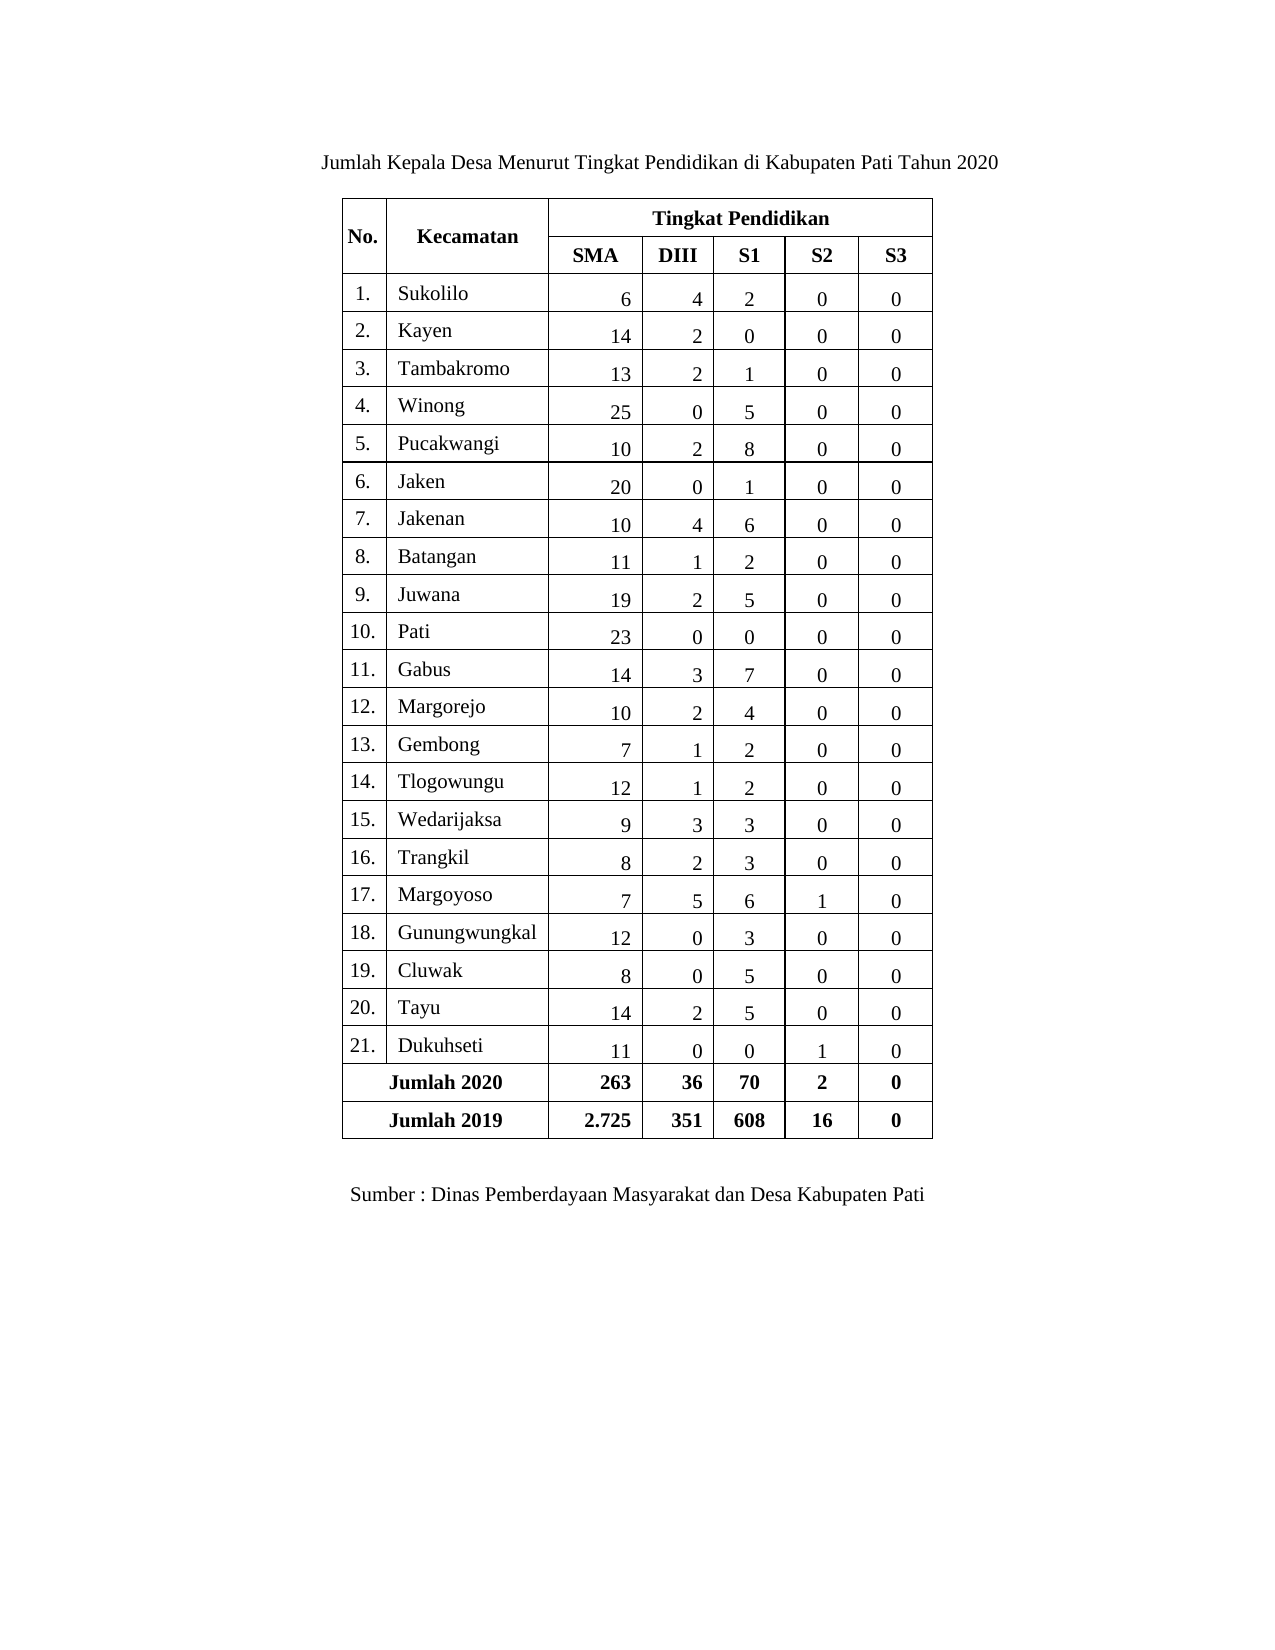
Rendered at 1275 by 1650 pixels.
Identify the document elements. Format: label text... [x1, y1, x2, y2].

table_cell 70 [714, 1064, 784, 1101]
table_cell 0 [786, 463, 858, 499]
table_cell S1 [714, 237, 784, 273]
table_cell 14 [549, 312, 642, 348]
table_cell 12 [549, 914, 642, 950]
table_cell 3. [343, 350, 386, 386]
table_cell 2. [343, 312, 386, 348]
table_cell 0 [643, 463, 713, 499]
table_cell 0 [859, 425, 932, 461]
table_cell 2 [643, 839, 713, 875]
table_cell 13 [549, 350, 642, 386]
table_cell 0 [786, 650, 858, 687]
table_cell Sukolilo [387, 274, 548, 311]
table_cell 17. [343, 876, 386, 913]
table_cell Wedarijaksa [387, 801, 548, 837]
table_cell Pati [387, 613, 548, 649]
table_cell 6 [549, 274, 642, 311]
table_cell 0 [714, 613, 784, 649]
table_cell 0 [643, 914, 713, 950]
table_cell 6. [343, 463, 386, 499]
table_cell 0 [859, 613, 932, 649]
table_cell 0 [859, 989, 932, 1025]
table_cell Jaken [387, 463, 548, 499]
table_cell 21. [343, 1026, 386, 1063]
table_cell 20. [343, 989, 386, 1025]
table_cell 0 [786, 763, 858, 800]
table_cell 1 [786, 876, 858, 913]
table_cell 7. [343, 500, 386, 537]
table_cell 0 [859, 463, 932, 499]
table_cell Trangkil [387, 839, 548, 875]
table_cell 7 [549, 726, 642, 762]
table_cell 0 [859, 914, 932, 950]
table_cell 2 [714, 274, 784, 311]
table_cell 263 [549, 1064, 642, 1101]
table_cell 0 [859, 575, 932, 612]
table_cell 5 [714, 575, 784, 612]
table_header Kecamatan [387, 199, 548, 273]
table_cell SMA [549, 237, 642, 273]
table_cell 0 [786, 312, 858, 348]
table_cell 0 [643, 387, 713, 424]
table_cell 2.725 [549, 1102, 642, 1138]
table_cell 0 [786, 274, 858, 311]
table_cell 2 [643, 989, 713, 1025]
table_cell 19. [343, 951, 386, 988]
table_cell 1 [786, 1026, 858, 1063]
table_cell 0 [859, 387, 932, 424]
table_cell 0 [859, 951, 932, 988]
table_cell 0 [786, 914, 858, 950]
table_cell 16. [343, 839, 386, 875]
table_cell Cluwak [387, 951, 548, 988]
table_cell Jumlah 2020 [343, 1064, 548, 1101]
table_cell 0 [786, 350, 858, 386]
table_cell 2 [714, 763, 784, 800]
table_cell 9 [549, 801, 642, 837]
table_cell 4. [343, 387, 386, 424]
table_cell Gabus [387, 650, 548, 687]
table_cell 0 [859, 1064, 932, 1101]
table_cell 5 [643, 876, 713, 913]
table_header Tingkat Pendidikan [549, 199, 932, 236]
table_cell 6 [714, 500, 784, 537]
table_cell 0 [786, 613, 858, 649]
table_cell 6 [714, 876, 784, 913]
table_cell 0 [786, 688, 858, 724]
table_cell 3 [714, 801, 784, 837]
table_cell 10 [549, 500, 642, 537]
table_cell 36 [643, 1064, 713, 1101]
table_cell 12 [549, 763, 642, 800]
table_cell Tayu [387, 989, 548, 1025]
table_cell 1 [643, 763, 713, 800]
table_cell 0 [859, 688, 932, 724]
table_cell 23 [549, 613, 642, 649]
list Jumlah Kepala Desa Menurut Tingkat Pendidikan di Kabupaten Pati Tahun 2020 [194, 150, 1125, 174]
table_cell 14 [549, 989, 642, 1025]
table_cell Margorejo [387, 688, 548, 724]
table_cell 11 [549, 1026, 642, 1063]
table_cell DIII [643, 237, 713, 273]
table_cell 12. [343, 688, 386, 724]
table_cell 18. [343, 914, 386, 950]
table_cell 10 [549, 688, 642, 724]
table_cell 0 [859, 274, 932, 311]
table_cell 4 [714, 688, 784, 724]
table_cell 20 [549, 463, 642, 499]
table_cell 0 [786, 951, 858, 988]
table_cell 3 [643, 801, 713, 837]
table_cell Winong [387, 387, 548, 424]
table_cell Dukuhseti [387, 1026, 548, 1063]
table_cell 0 [859, 876, 932, 913]
table_cell 1 [643, 538, 713, 574]
table_cell 0 [786, 801, 858, 837]
table_cell 0 [859, 350, 932, 386]
table_cell Gunungwungkal [387, 914, 548, 950]
table_cell 0 [786, 839, 858, 875]
table_cell 0 [643, 951, 713, 988]
table_cell 19 [549, 575, 642, 612]
table_cell Margoyoso [387, 876, 548, 913]
table_cell 8 [714, 425, 784, 461]
table_cell 13. [343, 726, 386, 762]
table_cell Jakenan [387, 500, 548, 537]
table_cell 2 [643, 350, 713, 386]
table_cell 0 [786, 989, 858, 1025]
table_cell 0 [859, 801, 932, 837]
table_cell 5. [343, 425, 386, 461]
table_cell 0 [859, 1026, 932, 1063]
table_cell Tambakromo [387, 350, 548, 386]
table_cell 0 [859, 726, 932, 762]
table_cell 0 [859, 1102, 932, 1138]
table_cell 0 [859, 763, 932, 800]
table_cell 15. [343, 801, 386, 837]
table_cell 0 [859, 538, 932, 574]
table_cell 1 [643, 726, 713, 762]
table_cell 11 [549, 538, 642, 574]
table_cell 3 [714, 839, 784, 875]
table_cell 10. [343, 613, 386, 649]
table_cell Kayen [387, 312, 548, 348]
table_cell Jumlah 2019 [343, 1102, 548, 1138]
table_cell 3 [714, 914, 784, 950]
table_cell 0 [859, 650, 932, 687]
table_cell 3 [643, 650, 713, 687]
table_header No. [343, 199, 386, 273]
table_cell 0 [643, 1026, 713, 1063]
table_cell 0 [643, 613, 713, 649]
table_cell 2 [714, 726, 784, 762]
table_cell S3 [859, 237, 932, 273]
table_cell 1 [714, 463, 784, 499]
table_cell Batangan [387, 538, 548, 574]
table_cell 9. [343, 575, 386, 612]
table_cell 2 [643, 312, 713, 348]
table_cell 5 [714, 387, 784, 424]
table_cell Tlogowungu [387, 763, 548, 800]
table_cell 2 [643, 575, 713, 612]
table_cell 11. [343, 650, 386, 687]
table_cell 1 [714, 350, 784, 386]
table_cell 0 [859, 839, 932, 875]
table_cell 4 [643, 274, 713, 311]
table_cell S2 [786, 237, 858, 273]
table_cell 0 [786, 726, 858, 762]
table_cell 5 [714, 951, 784, 988]
table_cell 0 [786, 538, 858, 574]
table_cell 608 [714, 1102, 784, 1138]
table_cell 0 [786, 425, 858, 461]
table_cell 2 [643, 688, 713, 724]
table_cell 2 [643, 425, 713, 461]
table_cell 8 [549, 839, 642, 875]
table_cell 2 [786, 1064, 858, 1101]
table_cell 10 [549, 425, 642, 461]
table_cell 0 [859, 500, 932, 537]
table_cell 8 [549, 951, 642, 988]
table_cell Juwana [387, 575, 548, 612]
table_cell Gembong [387, 726, 548, 762]
table_cell 0 [786, 575, 858, 612]
table_cell 7 [714, 650, 784, 687]
table_cell 16 [786, 1102, 858, 1138]
table_cell 0 [859, 312, 932, 348]
text Sumber : Dinas Pemberdayaan Masyarakat dan Desa Kabupaten Pati [150, 1182, 1125, 1206]
table_cell 0 [714, 1026, 784, 1063]
table_cell 14. [343, 763, 386, 800]
table_cell Pucakwangi [387, 425, 548, 461]
table_cell 2 [714, 538, 784, 574]
table_cell 4 [643, 500, 713, 537]
table_cell 0 [714, 312, 784, 348]
table_cell 351 [643, 1102, 713, 1138]
table_cell 1. [343, 274, 386, 311]
table_cell 25 [549, 387, 642, 424]
table_cell 7 [549, 876, 642, 913]
table_cell 0 [786, 500, 858, 537]
table_cell 0 [786, 387, 858, 424]
table_cell 5 [714, 989, 784, 1025]
table_cell 14 [549, 650, 642, 687]
table_cell 8. [343, 538, 386, 574]
